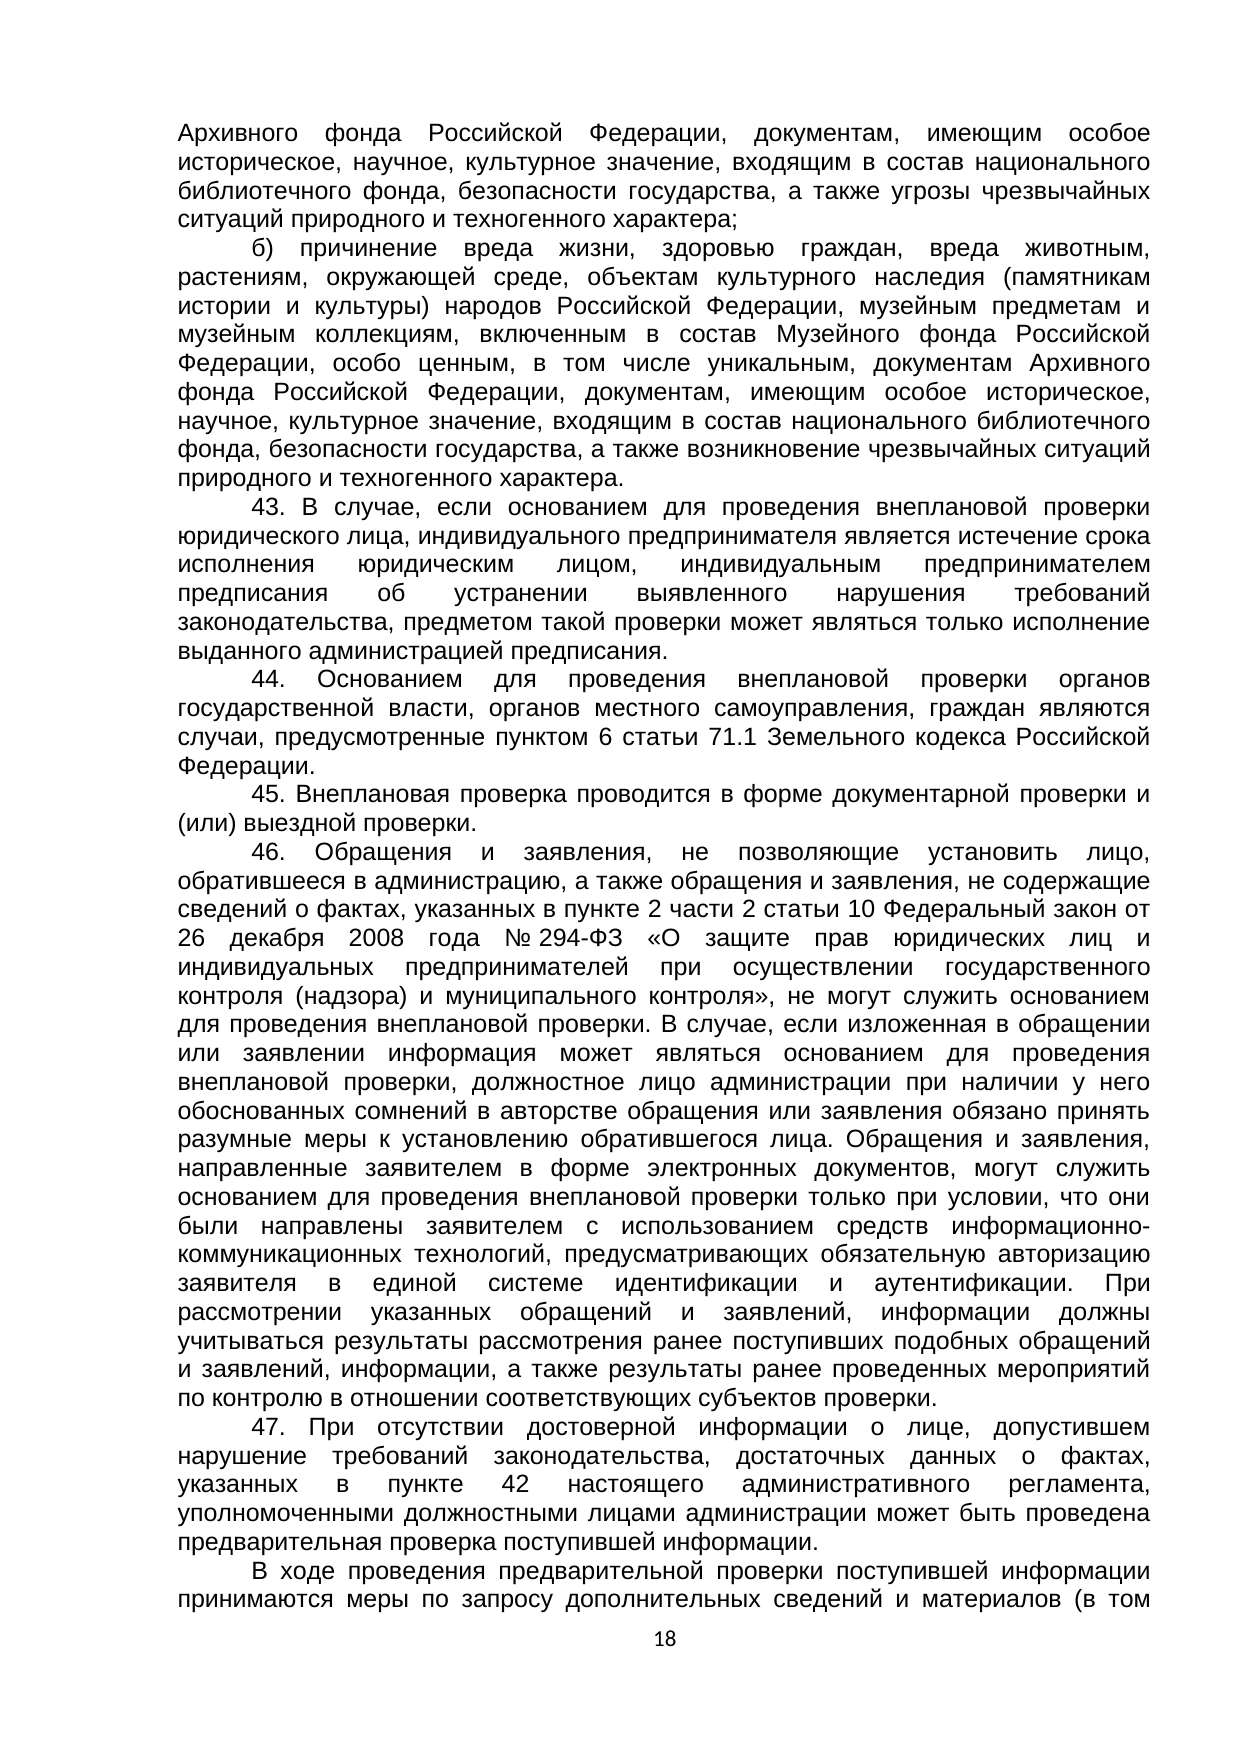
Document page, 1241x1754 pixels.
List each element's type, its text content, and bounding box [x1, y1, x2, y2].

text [177, 1556, 1152, 1613]
text 47. При отсутствии достоверной информации о лице, допустившем нарушение требований законодательства, достаточных данных о фактах, указанных в пункте 42 настоящего административного регламента, уполномоченными должностными лицами администрации может быть проведена предварительная проверка поступившей информации. [177, 1412, 1152, 1556]
text 46. Обращения и заявления, не позволяющие установить лицо, обратившееся в администрацию, а также обращения и заявления, не содержащие сведений о фактах, указанных в пункте 2 части 2 статьи 10 Федеральный закон от 26 декабря 2008 года № 294-ФЗ «О защите прав юридических лиц и индивидуальных предпринимателей при осуществлении государственного контроля (надзора) и муниципального контроля», не могут служить основанием для проведения внеплановой проверки. В случае, если изложенная в обращении или заявлении информация может являться основанием для проведения внеплановой проверки, должностное лицо администрации при наличии у него обоснованных сомнений в авторстве обращения или заявления обязано принять разумные меры к установлению обратившегося лица. Обращения и заявления, направленные заявителем в форме электронных документов, могут служить основанием для проведения внеплановой проверки только при условии, что они были направлены заявителем с использованием средств информационно-коммуникационных технологий, предусматривающих обязательную авторизацию заявителя в единой системе идентификации и аутентификации. При рассмотрении указанных обращений и заявлений, информации должны учитываться результаты рассмотрения ранее поступивших подобных обращений и заявлений, информации, а также результаты ранее проведенных мероприятий по контролю в отношении соответствующих субъектов проверки. [177, 837, 1152, 1412]
text б) причинение вреда жизни, здоровью граждан, вреда животным, растениям, окружающей среде, объектам культурного наследия (памятникам истории и культуры) народов Российской Федерации, музейным предметам и музейным коллекциям, включенным в состав Музейного фонда Российской Федерации, особо ценным, в том числе уникальным, документам Архивного фонда Российской Федерации, документам, имеющим особое историческое, научное, культурное значение, входящим в состав национального библиотечного фонда, безопасности государства, а также возникновение чрезвычайных ситуаций природного и техногенного характера. [177, 233, 1152, 492]
text 43. В случае, если основанием для проведения внеплановой проверки юридического лица, индивидуального предпринимателя является истечение срока исполнения юридическим лицом, индивидуальным предпринимателем предписания об устранении выявленного нарушения требований законодательства, предметом такой проверки может являться только исполнение выданного администрацией предписания. [177, 492, 1152, 664]
text 44. Основанием для проведения внеплановой проверки органов государственной власти, органов местного самоуправления, граждан являются случаи, предусмотренные пунктом 6 статьи 71.1 Земельного кодекса Российской Федерации. [177, 664, 1152, 779]
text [177, 118, 1152, 233]
text 45. Внеплановая проверка проводится в форме документарной проверки и (или) выездной проверки. [177, 779, 1152, 837]
